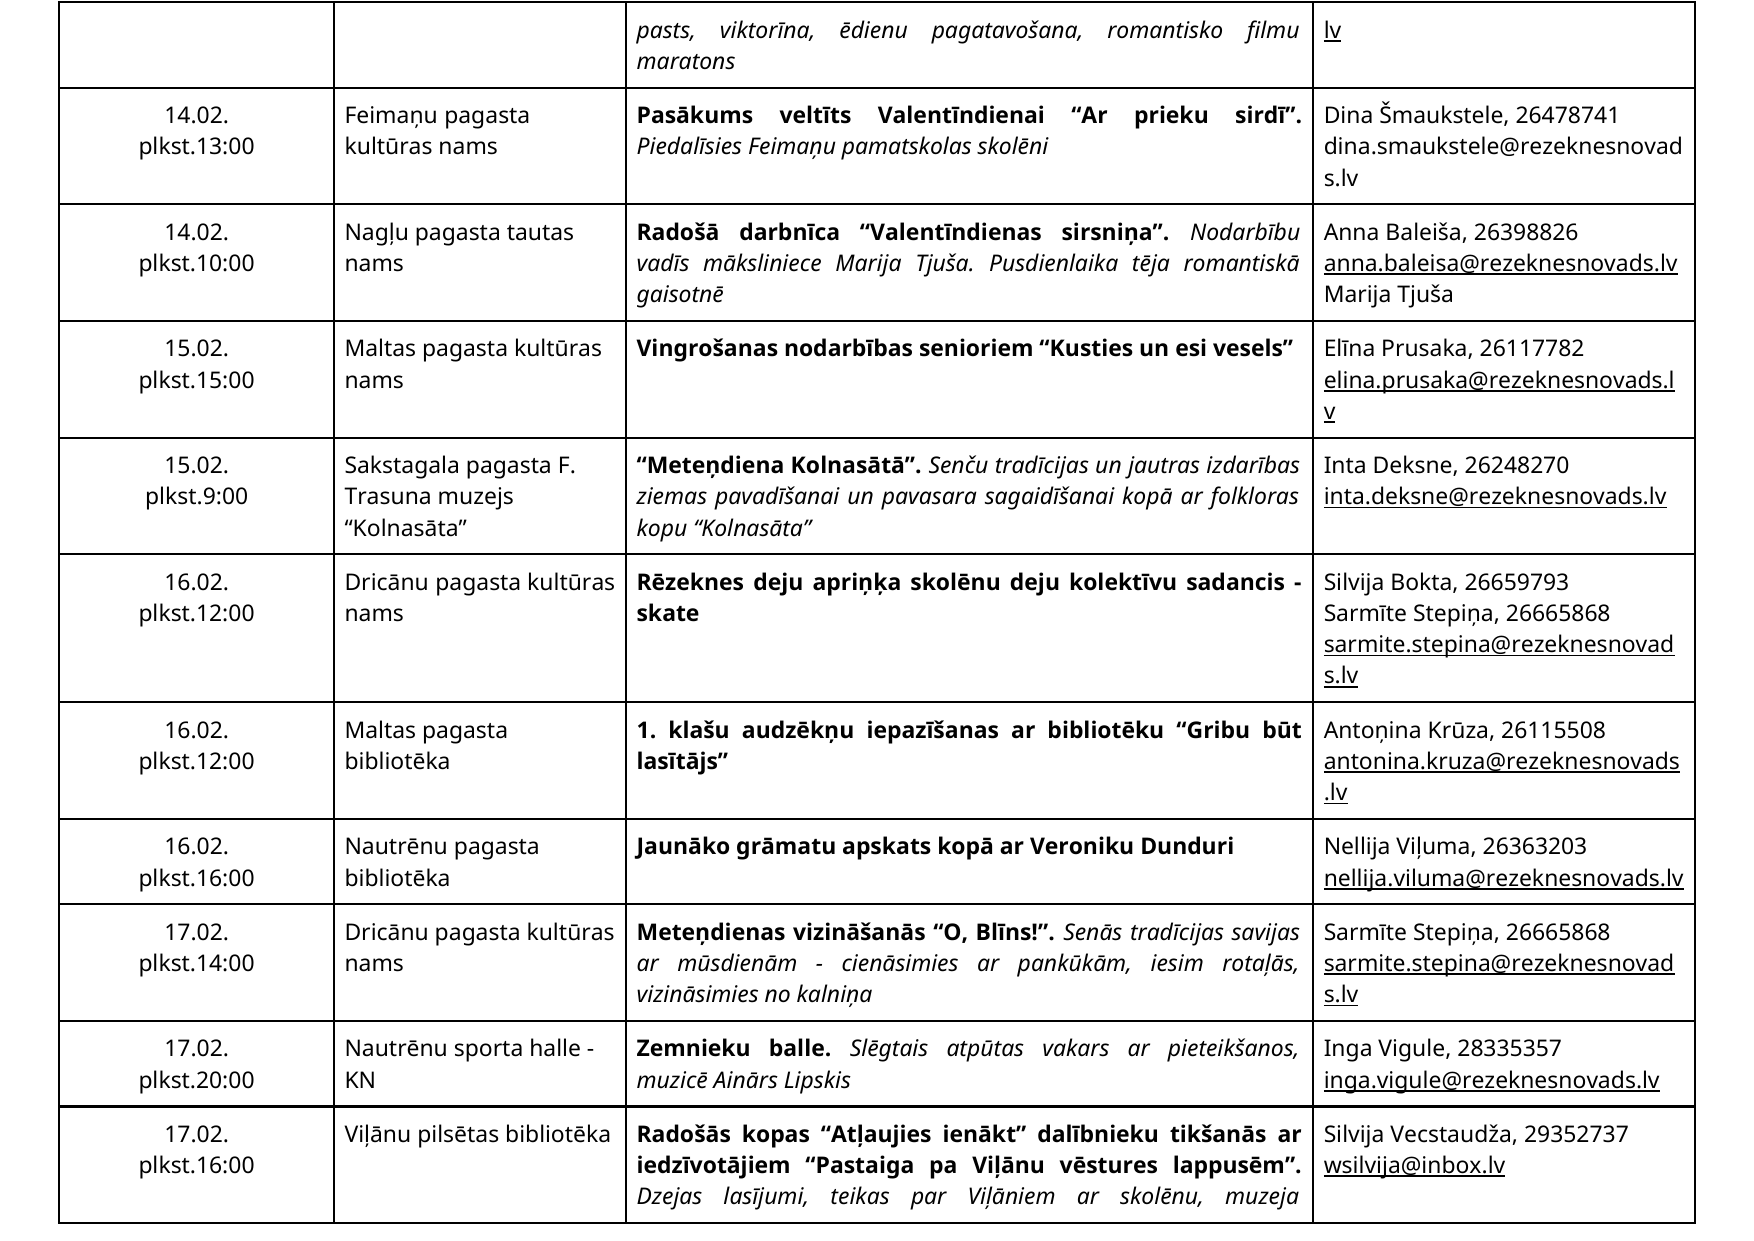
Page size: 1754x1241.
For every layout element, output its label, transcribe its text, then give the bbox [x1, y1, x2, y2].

table_cell 17.02. plkst.20:00 [60, 1022, 333, 1105]
table_cell Elīna Prusaka, 26117782 elina.prusaka@rezeknesnovads.lv [1314, 322, 1694, 437]
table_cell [627, 1108, 1312, 1222]
table_cell 16.02. plkst.12:00 [60, 555, 333, 701]
table_cell Sarmīte Stepiņa, 26665868 sarmite.stepina@rezeknesnovads.lv [1314, 905, 1694, 1020]
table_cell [335, 1108, 625, 1222]
table_cell 15.02. plkst.15:00 [60, 322, 333, 437]
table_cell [1314, 3, 1694, 87]
table_cell Antoņina Krūza, 26115508 antonina.kruza@rezeknesnovads.lv [1314, 703, 1694, 818]
table_cell Dricānu pagasta kultūras nams [335, 905, 625, 1020]
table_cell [335, 3, 625, 87]
table_cell Nautrēnu sporta halle - KN [335, 1022, 625, 1105]
table_cell Anna Baleiša, 26398826 anna.baleisa@rezeknesnovads.lv Marija Tjuša [1314, 205, 1694, 320]
table_cell Nellija Viļuma, 26363203 nellija.viluma@rezeknesnovads.lv [1314, 820, 1694, 903]
table_cell 16.02. plkst.16:00 [60, 820, 333, 903]
table_cell Jaunāko grāmatu apskats kopā ar Veroniku Dunduri [627, 820, 1312, 903]
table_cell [60, 3, 333, 87]
table_cell Nagļu pagasta tautas nams [335, 205, 625, 320]
table_cell Rēzeknes deju apriņķa skolēnu deju kolektīvu sadancis - skate [627, 555, 1312, 701]
table_cell 14.02. plkst.10:00 [60, 205, 333, 320]
table_cell Sakstagala pagasta F. Trasuna muzejs “Kolnasāta” [335, 439, 625, 553]
table_cell 17.02. plkst.14:00 [60, 905, 333, 1020]
table_cell Maltas pagasta kultūras nams [335, 322, 625, 437]
table_cell Inta Deksne, 26248270 inta.deksne@rezeknesnovads.lv [1314, 439, 1694, 553]
table_cell Feimaņu pagasta kultūras nams [335, 89, 625, 203]
table_cell Radošā darbnīca “Valentīndienas sirsniņa”. Nodarbību vadīs māksliniece Marija Tjuša. Pusdienlaika tēja romantiskā gaisotnē [627, 205, 1312, 320]
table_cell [627, 3, 1312, 87]
table_cell Inga Vigule, 28335357 inga.vigule@rezeknesnovads.lv [1314, 1022, 1694, 1105]
table_cell Dricānu pagasta kultūras nams [335, 555, 625, 701]
table_cell 1. klašu audzēkņu iepazīšanas ar bibliotēku “Gribu būt lasītājs” [627, 703, 1312, 818]
table_cell “Meteņdiena Kolnasātā”. Senču tradīcijas un jautras izdarības ziemas pavadīšanai un pavasara sagaidīšanai kopā ar folkloras kopu “Kolnasāta” [627, 439, 1312, 553]
table_cell Zemnieku balle. Slēgtais atpūtas vakars ar pieteikšanos, muzicē Ainārs Lipskis [627, 1022, 1312, 1105]
table_cell Vingrošanas nodarbības senioriem “Kusties un esi vesels” [627, 322, 1312, 437]
table_cell 16.02. plkst.12:00 [60, 703, 333, 818]
table_cell 17.02. plkst.16:00 [60, 1108, 333, 1222]
table_cell Silvija Bokta, 26659793 Sarmīte Stepiņa, 26665868 sarmite.stepina@rezeknesnovads.lv [1314, 555, 1694, 701]
table_cell Dina Šmaukstele, 26478741 dina.smaukstele@rezeknesnovads.lv [1314, 89, 1694, 203]
table_cell 14.02. plkst.13:00 [60, 89, 333, 203]
table_cell 15.02. plkst.9:00 [60, 439, 333, 553]
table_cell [1314, 1108, 1694, 1222]
table_cell Nautrēnu pagasta bibliotēka [335, 820, 625, 903]
table_cell Maltas pagasta bibliotēka [335, 703, 625, 818]
table_cell Pasākums veltīts Valentīndienai “Ar prieku sirdī”. Piedalīsies Feimaņu pamatskolas skolēni [627, 89, 1312, 203]
table_cell Meteņdienas vizināšanās “O, Blīns!”. Senās tradīcijas savijas ar mūsdienām - cienāsimies ar pankūkām, iesim rotaļās, vizināsimies no kalniņa [627, 905, 1312, 1020]
